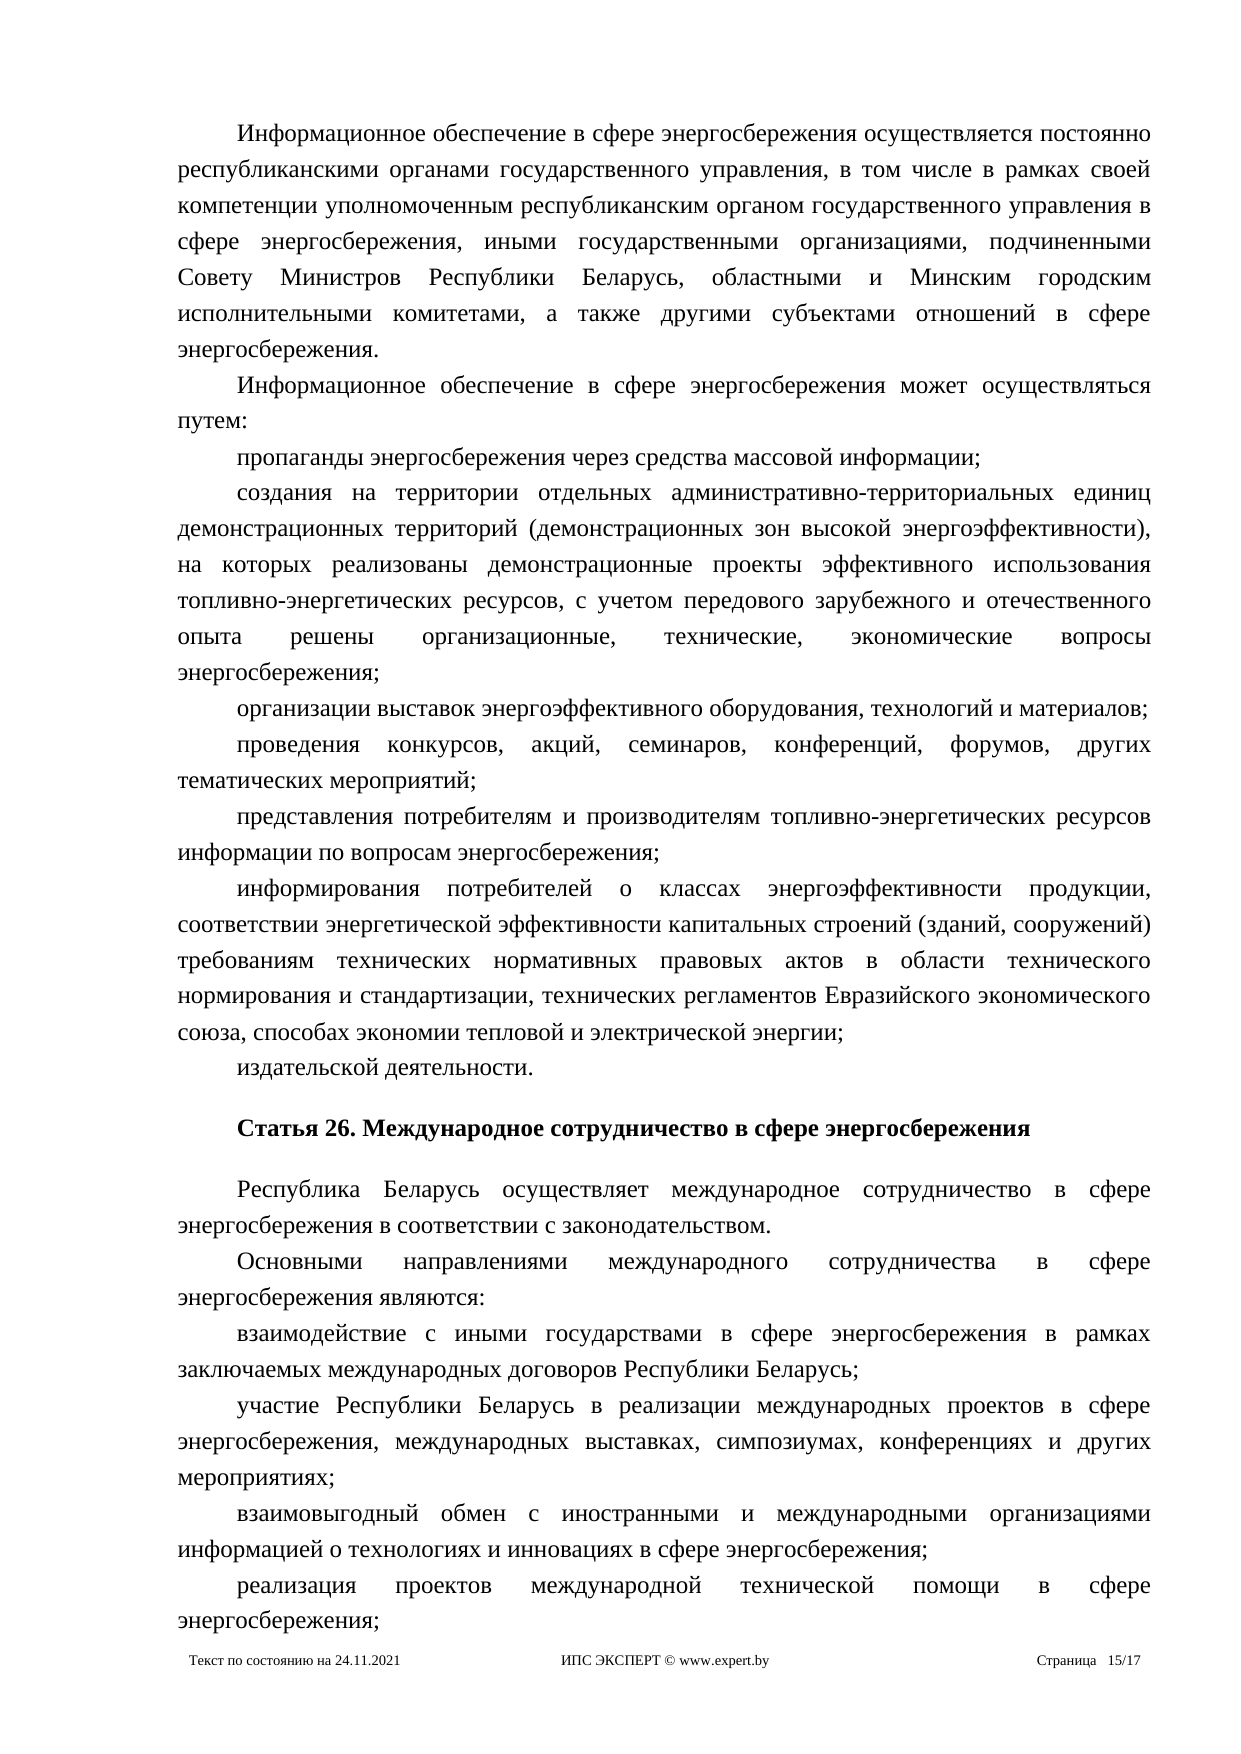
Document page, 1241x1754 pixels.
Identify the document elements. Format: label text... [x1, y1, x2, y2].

text Республика Беларусь осуществляет международное сотрудничество в сфере энергосбережения в соответствии с законодательством. [177, 1174, 1152, 1239]
text проведения конкурсов, акций, семинаров, конференций, форумов, других тематических мероприятий; [177, 729, 1152, 794]
text издательской деятельности. [177, 1052, 1152, 1081]
text организации выставок энергоэффективного оборудования, технологий и материалов; [177, 693, 1152, 722]
text взаимовыгодный обмен с иностранными и международными организациями информацией о технологиях и инновациях в сфере энергосбережения; [177, 1498, 1152, 1562]
text представления потребителям и производителям топливно-энергетических ресурсов информации по вопросам энергосбережения; [177, 801, 1152, 866]
text информирования потребителей о классах энергоэффективности продукции, соответствии энергетической эффективности капитальных строений (зданий, сооружений) требованиям технических нормативных правовых актов в области технического нормирования и стандартизации, технических регламентов Евразийского экономического союза, способах экономии тепловой и электрической энергии; [177, 873, 1152, 1045]
text Основными направлениями международного сотрудничества в сфере энергосбережения являются: [177, 1246, 1152, 1311]
text создания на территории отдельных административно-территориальных единиц демонстрационных территорий (демонстрационных зон высокой энергоэффективности), на которых реализованы демонстрационные проекты эффективного использования топливно-энергетических ресурсов, с учетом передового зарубежного и отечественного опыта решены организационные, технические, экономические вопросы энергосбережения; [177, 477, 1152, 686]
text реализация проектов международной технической помощи в сфере энергосбережения; [177, 1570, 1152, 1634]
text взаимодействие с иными государствами в сфере энергосбережения в рамках заключаемых международных договоров Республики Беларусь; [177, 1318, 1152, 1383]
text пропаганды энергосбережения через средства массовой информации; [177, 442, 1152, 470]
text Информационное обеспечение в сфере энергосбережения осуществляется постоянно республиканскими органами государственного управления, в том числе в рамках своей компетенции уполномоченным республиканским органом государственного управления в сфере энергосбережения, иными государственными организациями, подчиненными Совету Министров Республики Беларусь, областными и Минским городским исполнительными комитетами, а также другими субъектами отношений в сфере энергосбережения. [177, 118, 1152, 362]
text Статья 26. Международное сотрудничество в сфере энергосбережения [237, 1113, 1152, 1142]
text участие Республики Беларусь в реализации международных проектов в сфере энергосбережения, международных выставках, симпозиумах, конференциях и других мероприятиях; [177, 1390, 1152, 1491]
text Информационное обеспечение в сфере энергосбережения может осуществляться путем: [177, 370, 1152, 434]
